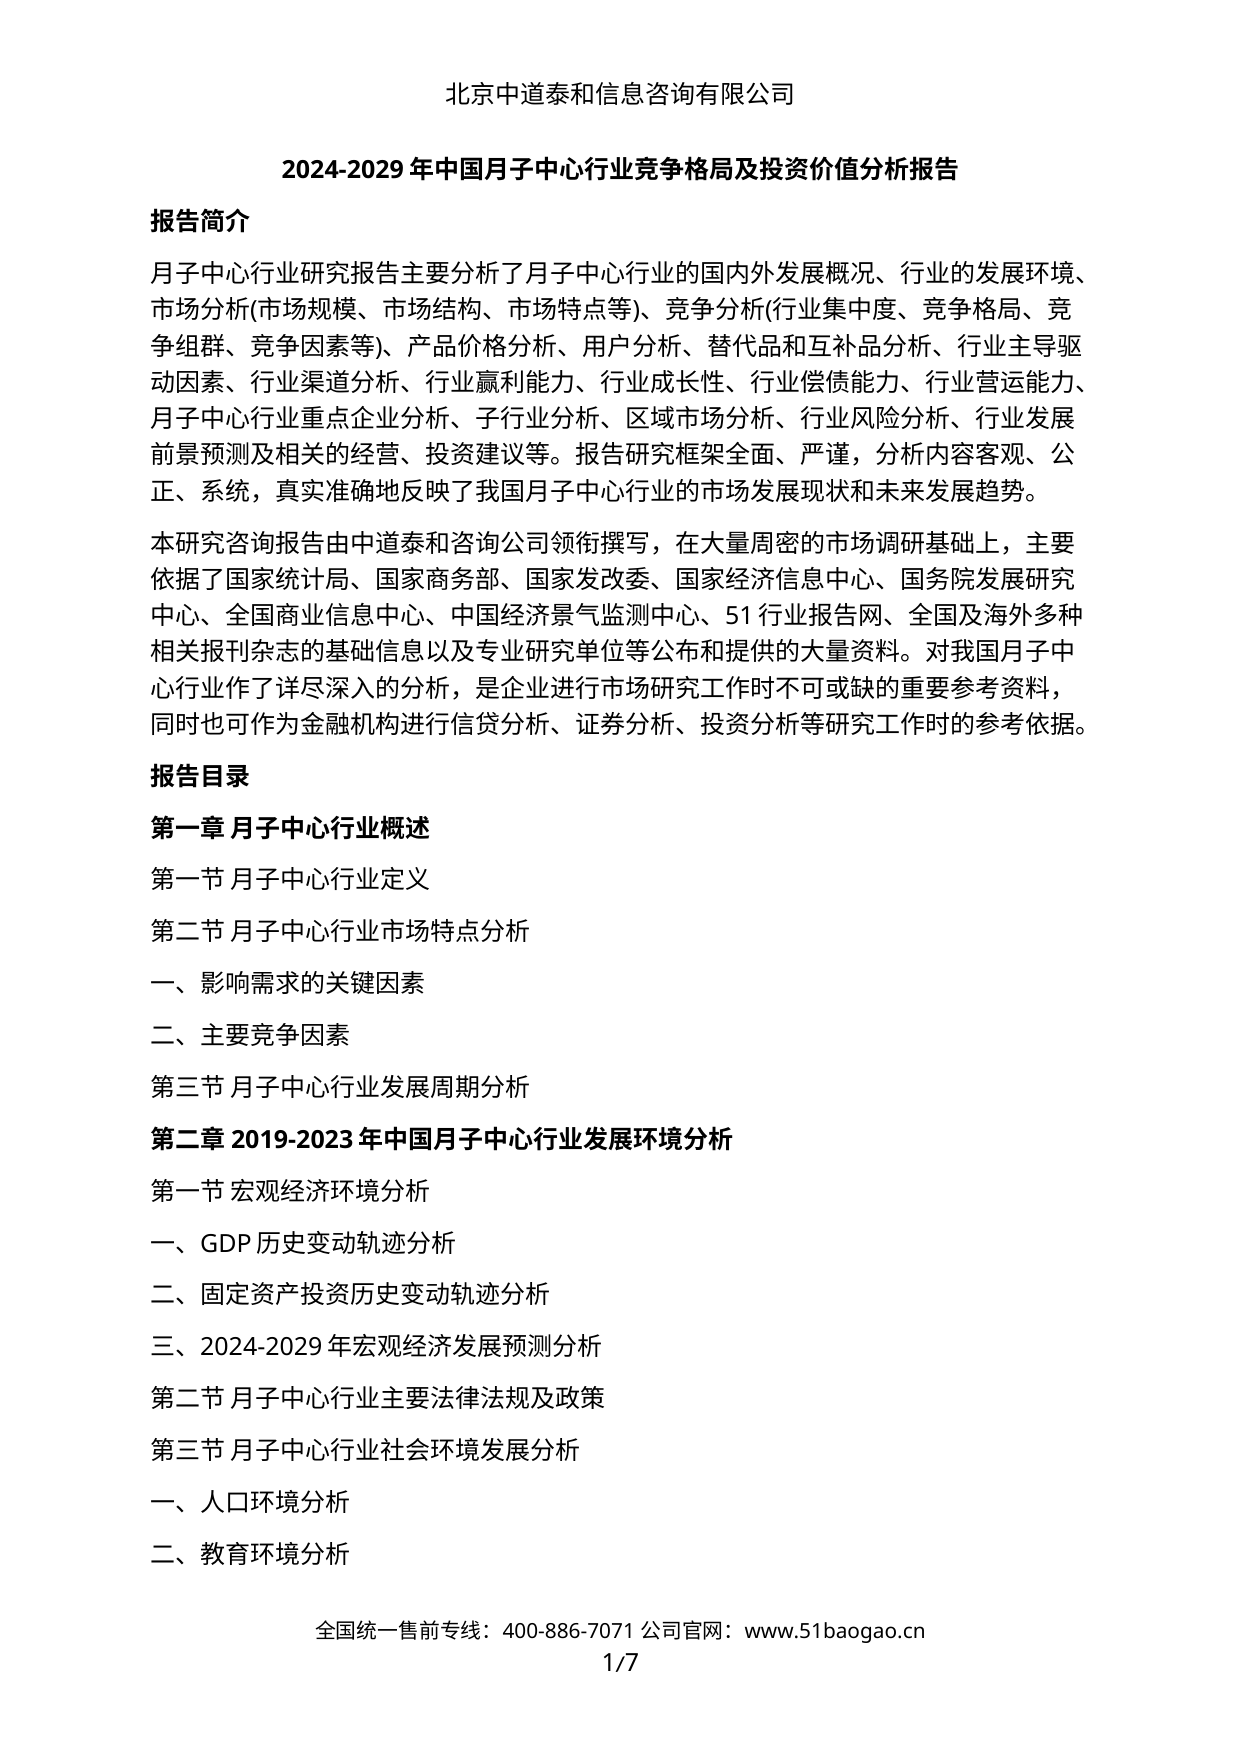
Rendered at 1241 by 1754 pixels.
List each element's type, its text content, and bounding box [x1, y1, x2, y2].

text 第二节 月子中心行业主要法律法规及政策 [150, 1379, 1090, 1415]
text 报告简介 [150, 202, 1090, 238]
text 第一节 月子中心行业定义 [150, 860, 1090, 896]
text 二、主要竞争因素 [150, 1016, 1090, 1052]
text 二、固定资产投资历史变动轨迹分析 [150, 1275, 1090, 1311]
text 第二章 2019-2023年中国月子中心行业发展环境分析 [150, 1119, 1090, 1156]
text 一、影响需求的关键因素 [150, 964, 1090, 1000]
text 第三节 月子中心行业社会环境发展分析 [150, 1431, 1090, 1467]
text 第三节 月子中心行业发展周期分析 [150, 1067, 1090, 1104]
text 月子中心行业研究报告主要分析了月子中心行业的国内外发展概况、行业的发展环境、市场分析(市场规模、市场结构、市场特点等)、竞争分析(行业集中度、竞争格局、竞争组群、竞争因素等)、产品价格分析、用户分析、替代品和互补品分析、行业主导驱动因素、行业渠道分析、行业赢利能力、行业成长性、行业偿债能力、行业营运能力、月子中心行业重点企业分析、子行业分析、区域市场分析、行业风险分析、行业发展前景预测及相关的经营、投资建议等。报告研究框架全面、严谨，分析内容客观、公正、系统，真实准确地反映了我国月子中心行业的市场发展现状和未来发展趋势。 [150, 254, 1090, 507]
text 报告目录 [150, 756, 1090, 792]
text 一、人口环境分析 [150, 1482, 1090, 1519]
text 一、GDP历史变动轨迹分析 [150, 1223, 1090, 1259]
text 第一章 月子中心行业概述 [150, 808, 1090, 844]
text 三、2024-2029年宏观经济发展预测分析 [150, 1327, 1090, 1363]
text 2024-2029年中国月子中心行业竞争格局及投资价值分析报告 [150, 150, 1090, 186]
text 第一节 宏观经济环境分析 [150, 1171, 1090, 1207]
text 第二节 月子中心行业市场特点分析 [150, 912, 1090, 948]
text 二、教育环境分析 [150, 1534, 1090, 1571]
text 本研究咨询报告由中道泰和咨询公司领衔撰写，在大量周密的市场调研基础上，主要依据了国家统计局、国家商务部、国家发改委、国家经济信息中心、国务院发展研究中心、全国商业信息中心、中国经济景气监测中心、51行业报告网、全国及海外多种相关报刊杂志的基础信息以及专业研究单位等公布和提供的大量资料。对我国月子中心行业作了详尽深入的分析，是企业进行市场研究工作时不可或缺的重要参考资料，同时也可作为金融机构进行信贷分析、证券分析、投资分析等研究工作时的参考依据。 [150, 523, 1090, 741]
